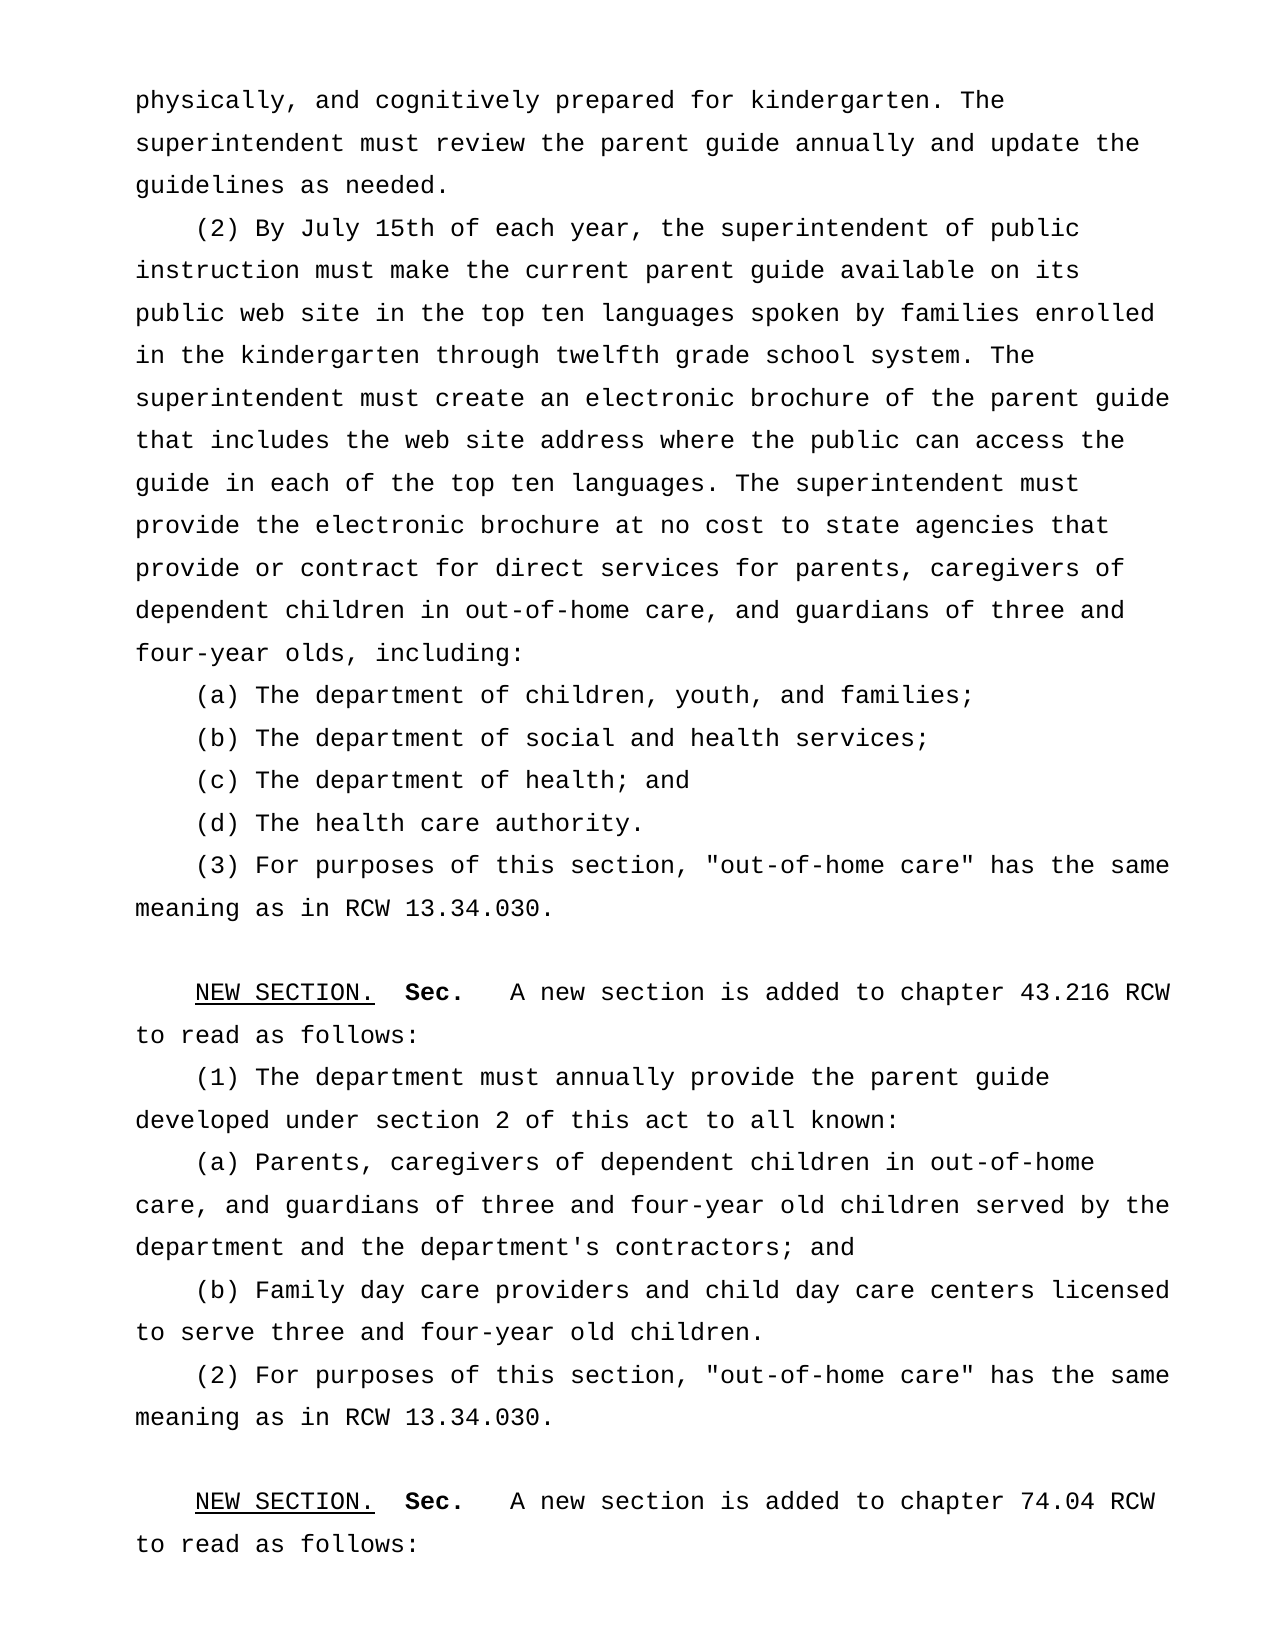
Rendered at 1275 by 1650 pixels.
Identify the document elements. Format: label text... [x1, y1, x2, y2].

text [135, 75, 1170, 202]
text (3) For purposes of this section, "out-of-home care" has the same meaning as in RCW 13.34.030. [135, 840, 1170, 925]
text (2) By July 15th of each year, the superintendent of public instruction must make the current parent guide available on its public web site in the top ten languages spoken by families enrolled in the kindergarten through twelfth grade school system. The superintendent must create an electronic brochure of the parent guide that includes the web site address where the public can access the guide in each of the top ten languages. The superintendent must provide the electronic brochure at no cost to state agencies that provide or contract for direct services for parents, caregivers of dependent children in out-of-home care, and guardians of three and four-year olds, including: [135, 202, 1170, 670]
text NEW SECTION. Sec. A new section is added to chapter 43.216 RCW to read as follows: [135, 967, 1170, 1052]
text (2) For purposes of this section, "out-of-home care" has the same meaning as in RCW 13.34.030. [135, 1349, 1170, 1434]
text (a) Parents, caregivers of dependent children in out-of-home care, and guardians of three and four-year old children served by the department and the department's contractors; and [135, 1137, 1170, 1264]
text (1) The department must annually provide the parent guide developed under section 2 of this act to all known: [135, 1052, 1170, 1137]
text (c) The department of health; and [135, 755, 1170, 797]
text (b) The department of social and health services; [135, 712, 1170, 755]
text (a) The department of children, youth, and families; [135, 670, 1170, 712]
text (b) Family day care providers and child day care centers licensed to serve three and four-year old children. [135, 1264, 1170, 1349]
text NEW SECTION. Sec. A new section is added to chapter 74.04 RCW to read as follows: [135, 1476, 1170, 1561]
text (d) The health care authority. [135, 797, 1170, 840]
